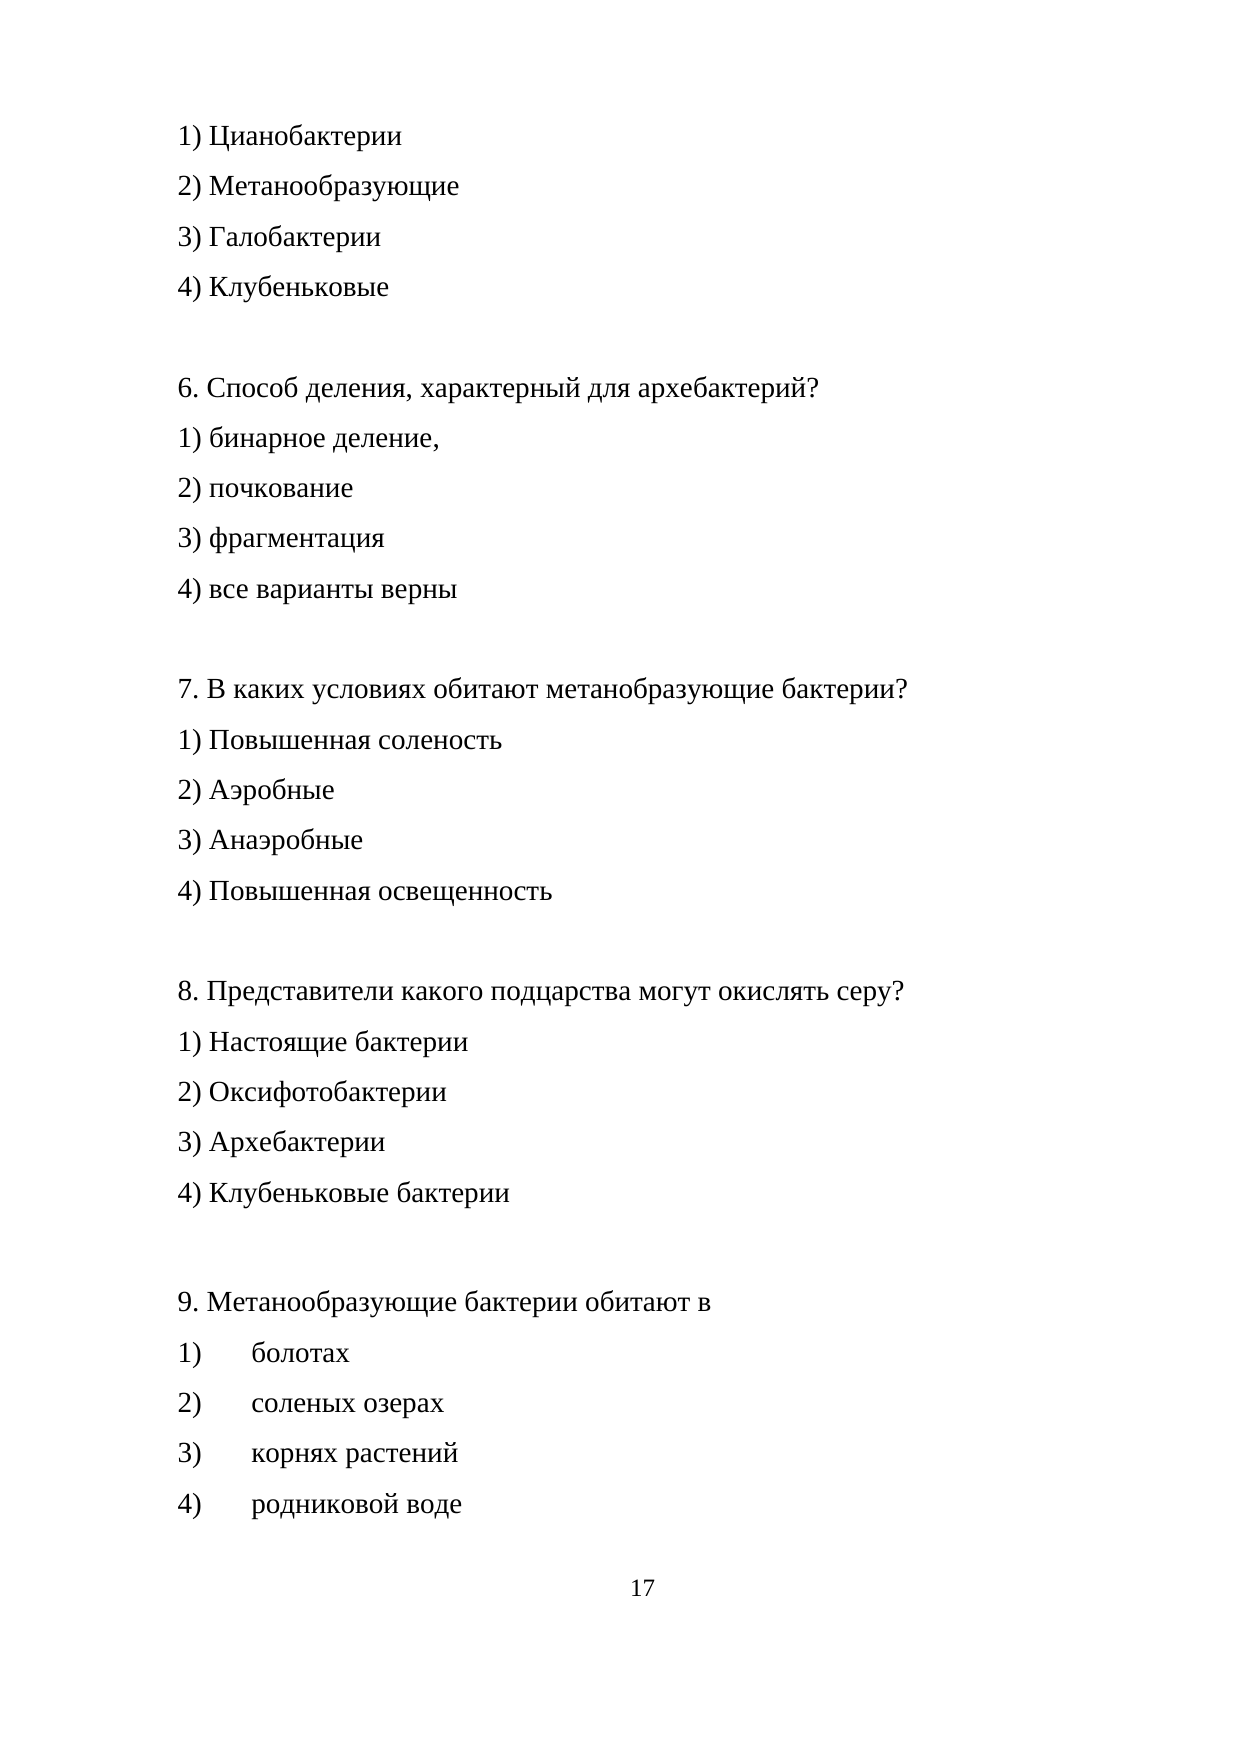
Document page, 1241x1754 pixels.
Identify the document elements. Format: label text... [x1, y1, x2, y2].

list корнях растений [103, 1435, 1181, 1469]
text 2) Аэробные [103, 772, 1181, 806]
text 9. Метанообразующие бактерии обитают в [103, 1284, 1181, 1318]
text 1) бинарное деление, [103, 420, 1181, 453]
text 2) Метанообразующие [103, 168, 1181, 202]
text 4) Клубеньковые бактерии [103, 1175, 1181, 1208]
list родниковой воде [103, 1486, 1181, 1519]
text 3) Галобактерии [103, 219, 1181, 252]
text 4) все варианты верны [103, 571, 1181, 604]
text 2) почкование [103, 470, 1181, 504]
text 1) Настоящие бактерии [103, 1024, 1181, 1057]
text 2) Оксифотобактерии [103, 1074, 1181, 1108]
list соленых озерах [103, 1385, 1181, 1419]
text 6. Способ деления, характерный для архебактерий? [103, 370, 1181, 403]
text 8. Представители какого подцарства могут окислять серу? [103, 973, 1181, 1007]
text 1) Повышенная соленость [103, 722, 1181, 755]
list болотах [103, 1335, 1181, 1368]
text 7. В каких условиях обитают метанобразующие бактерии? [103, 672, 1181, 705]
text 1) Цианобактерии [103, 118, 1181, 152]
text 3) Архебактерии [103, 1124, 1181, 1158]
text 4) Клубеньковые [103, 269, 1181, 303]
text 4) Повышенная освещенность [103, 873, 1181, 906]
text 3) Анаэробные [103, 822, 1181, 856]
text 3) фрагментация [103, 521, 1181, 554]
